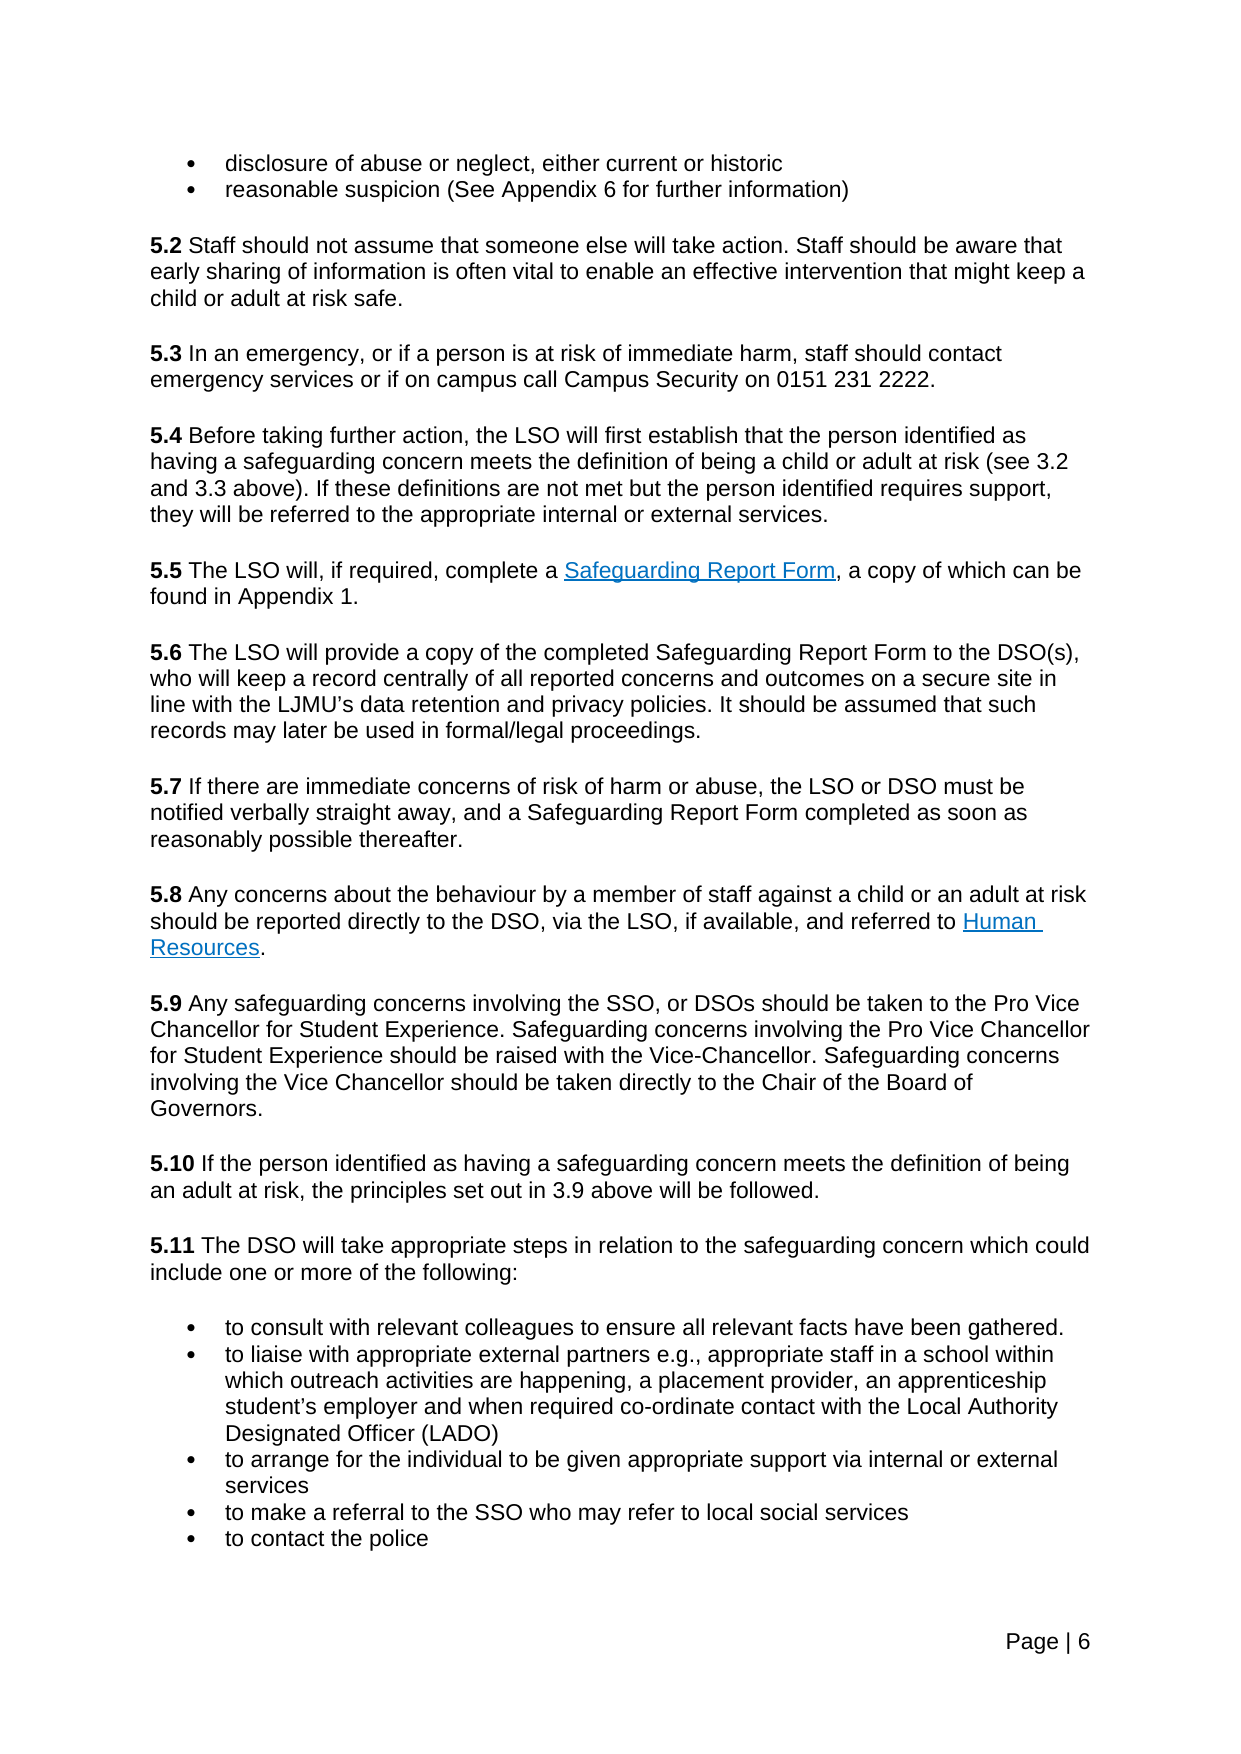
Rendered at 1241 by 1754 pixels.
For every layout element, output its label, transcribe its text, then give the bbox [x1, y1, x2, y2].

text 5.9 Any safeguarding concerns involving the SSO, or DSOs should be taken to the Pro Vice Chancellor for Student Experience. Safeguarding concerns involving the Pro Vice Chancellor for Student Experience should be raised with the Vice-Chancellor. Safeguarding concerns involving the Vice Chancellor should be taken directly to the Chair of the Board of Governors. [150, 989, 1090, 1121]
text 5.10 If the person identified as having a safeguarding concern meets the definition of being an adult at risk, the principles set out in 3.9 above will be followed. [150, 1150, 1090, 1203]
text 5.5 The LSO will, if required, complete a Safeguarding Report Form, a copy of which can be found in Appendix 1. [150, 557, 1090, 609]
text 5.11 The DSO will take appropriate steps in relation to the safeguarding concern which could include one or more of the following: [150, 1232, 1090, 1285]
list reasonable suspicion (See Appendix 6 for further information) [187, 176, 1090, 203]
text 5.7 If there are immediate concerns of risk of harm or abuse, the LSO or DSO must be notified verbally straight away, and a Safeguarding Report Form completed as soon as reasonably possible thereafter. [150, 773, 1090, 852]
list to consult with relevant colleagues to ensure all relevant facts have been gathered. [187, 1314, 1090, 1341]
list to arrange for the individual to be given appropriate support via internal or external services [187, 1446, 1090, 1499]
text 5.4 Before taking further action, the LSO will first establish that the person identified as having a safeguarding concern meets the definition of being a child or adult at risk (see 3.2 and 3.3 above). If these definitions are not met but the person identified requires support, they will be referred to the appropriate internal or external services. [150, 422, 1090, 527]
list to contact the police [187, 1525, 1090, 1551]
text 5.8 Any concerns about the behaviour by a member of staff against a child or an adult at risk should be reported directly to the DSO, via the LSO, if available, and referred to Human Resources. [150, 881, 1090, 960]
text 5.6 The LSO will provide a copy of the completed Safeguarding Report Form to the DSO(s), who will keep a record centrally of all reported concerns and outcomes on a secure site in line with the LJMU’s data retention and privacy policies. It should be assumed that such records may later be used in formal/legal proceedings. [150, 638, 1090, 744]
list to make a referral to the SSO who may refer to local social services [187, 1499, 1090, 1525]
text 5.3 In an emergency, or if a person is at risk of immediate harm, staff should contact emergency services or if on campus call Campus Security on 0151 231 2222. [150, 340, 1090, 393]
text 5.2 Staff should not assume that someone else will take action. Staff should be aware that early sharing of information is often vital to enable an effective intervention that might keep a child or adult at risk safe. [150, 232, 1090, 311]
list disclosure of abuse or neglect, either current or historic [187, 150, 1090, 176]
list to liaise with appropriate external partners e.g., appropriate staff in a school within which outreach activities are happening, a placement provider, an apprenticeship student’s employer and when required co-ordinate contact with the Local Authority Designated Officer (LADO) [187, 1341, 1090, 1446]
